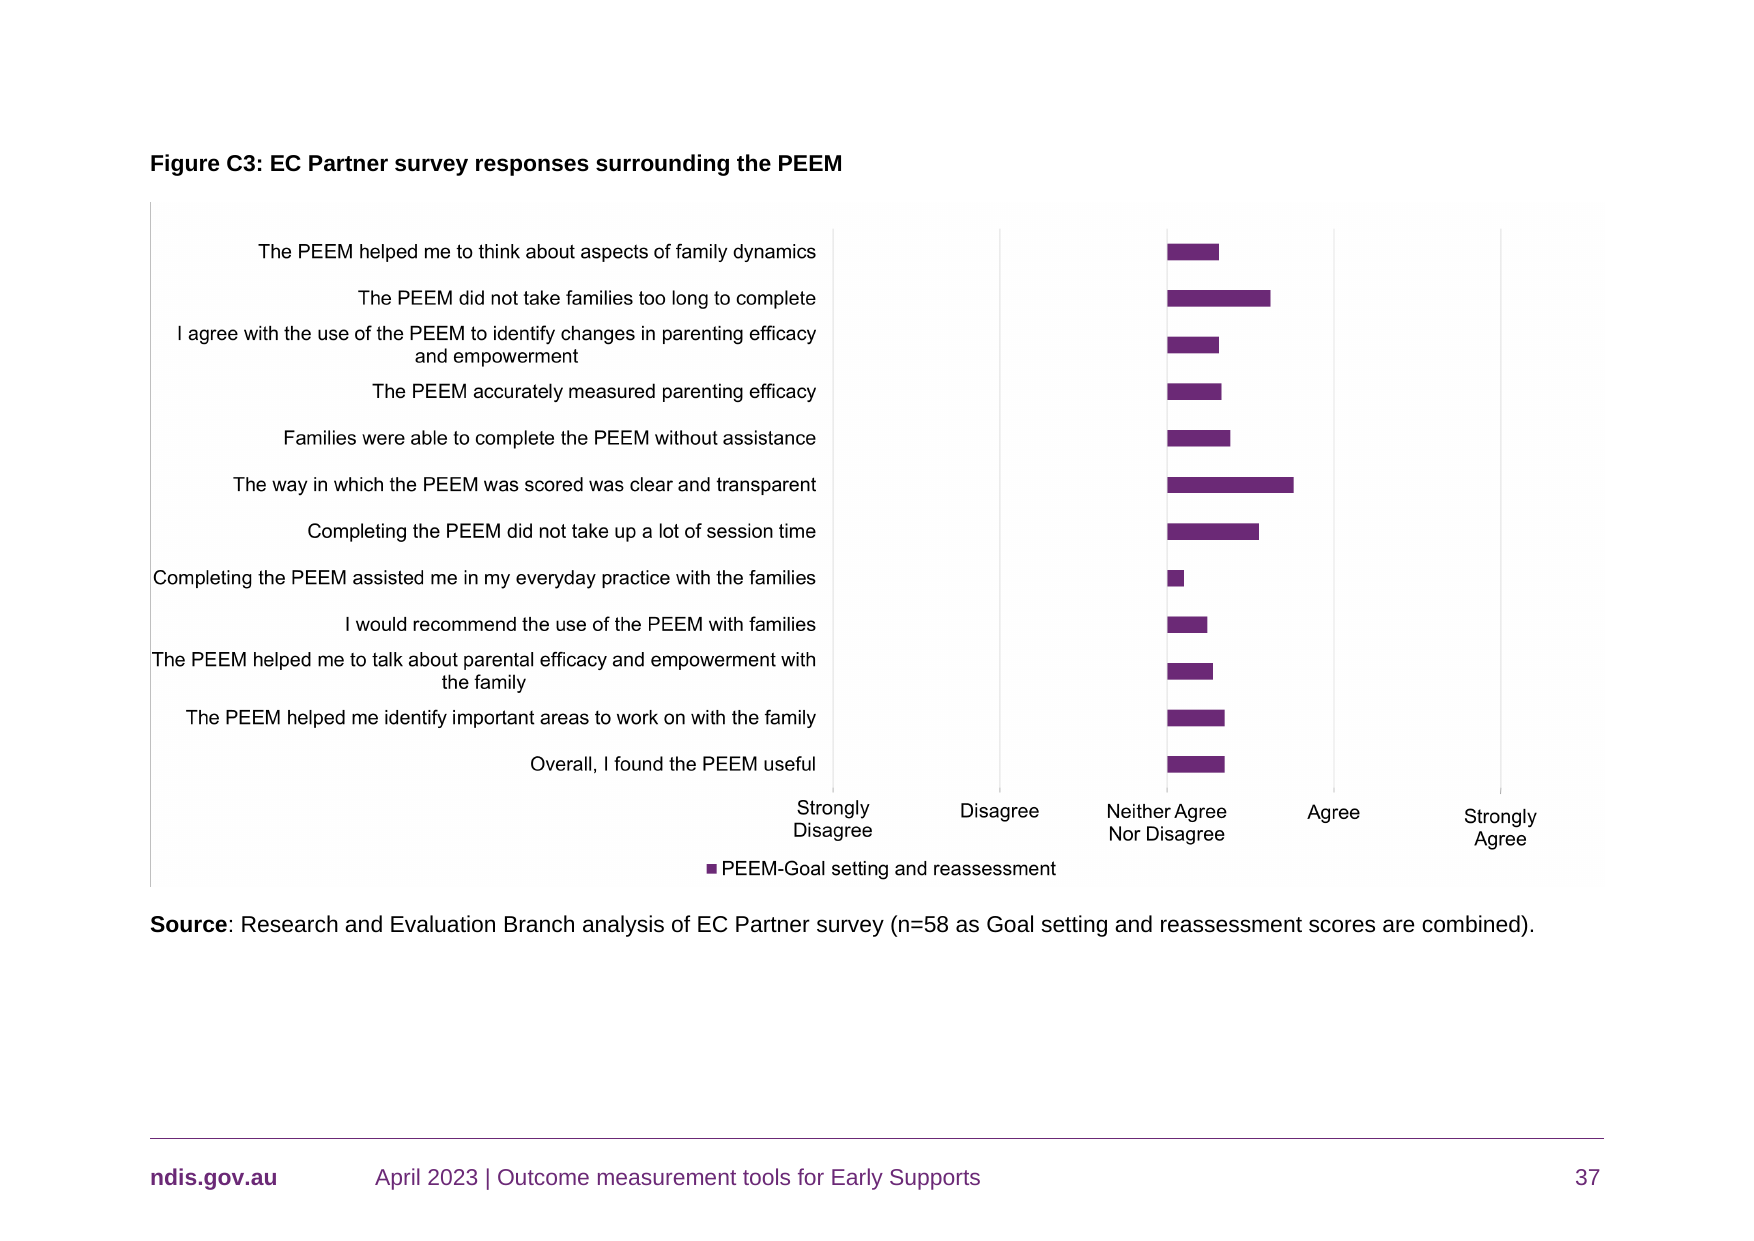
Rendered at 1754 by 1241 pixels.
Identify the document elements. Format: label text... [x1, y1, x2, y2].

subtitle Figure C3: EC Partner survey responses surrounding the PEEM [150, 150, 1604, 176]
picture [150, 202, 1605, 887]
text Source: Research and Evaluation Branch analysis of EC Partner survey (n=58 as Goal setting and reassessment scores are combined). [150, 911, 1604, 938]
